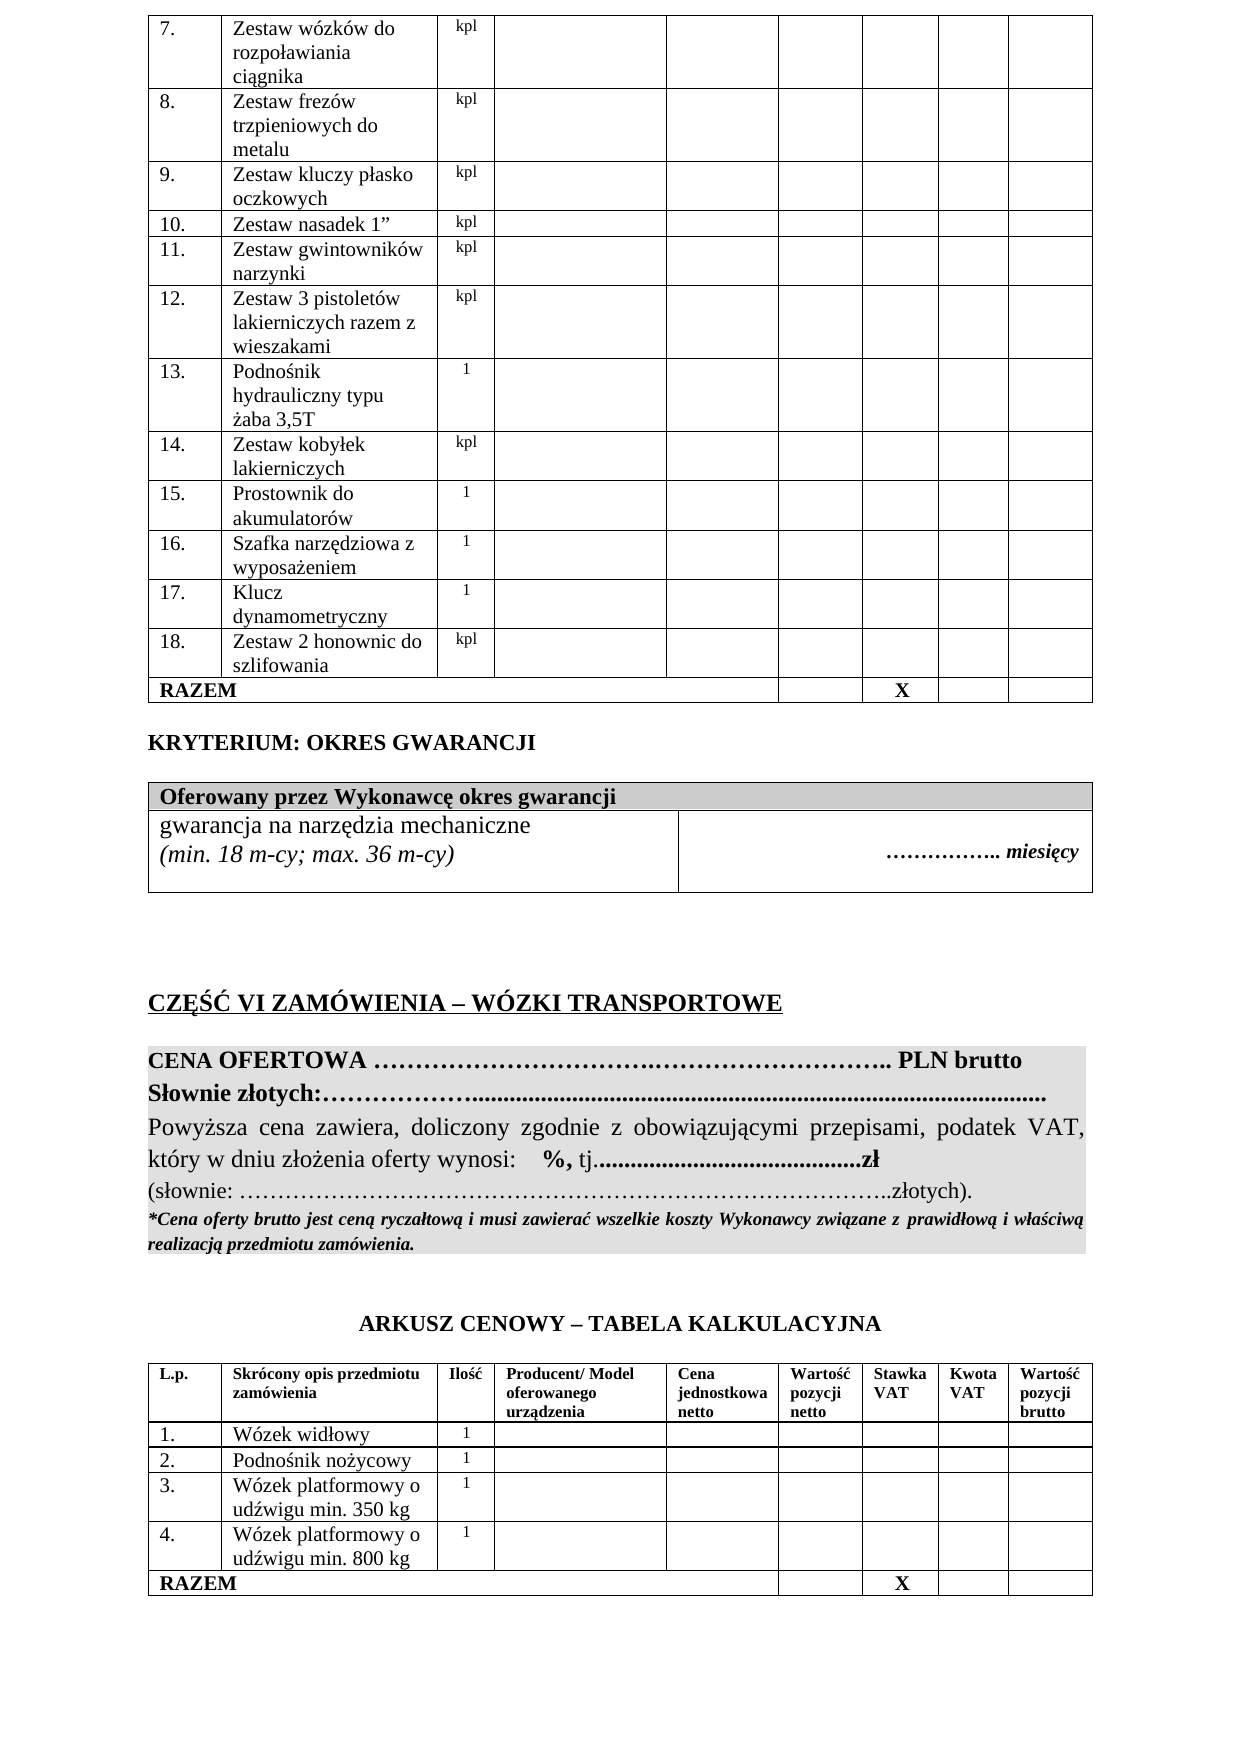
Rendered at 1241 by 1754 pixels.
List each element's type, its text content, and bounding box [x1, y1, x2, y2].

table_cell [779, 1522, 862, 1570]
table_cell [667, 16, 778, 88]
table_cell [779, 16, 862, 88]
table_cell [495, 359, 666, 431]
table_cell 1 [438, 1448, 494, 1472]
text Powyższa cena zawiera, doliczony zgodnie z obowiązującymi przepisami, podatek VAT, który w dniu złożenia oferty wynosi: %, tj...........................................zł [148, 1112, 1086, 1173]
table_cell [939, 286, 1008, 358]
table_cell [495, 1473, 666, 1521]
table_cell 1. [149, 1423, 221, 1446]
table_cell [863, 1522, 938, 1570]
table_cell [863, 286, 938, 358]
table_cell Zestaw kluczy płasko oczkowych [222, 162, 437, 210]
table_cell Zestaw nasadek 1” [222, 211, 437, 236]
table_cell [495, 237, 666, 285]
table_cell 14. [149, 432, 221, 480]
table_cell [667, 531, 778, 579]
table_cell [939, 1571, 1008, 1595]
table_cell [495, 1522, 666, 1570]
table_cell [939, 237, 1008, 285]
table_cell kpl [438, 629, 494, 677]
table_cell X [863, 1571, 938, 1595]
table_cell [863, 359, 938, 431]
table_cell [1009, 580, 1092, 628]
table_cell [1009, 1522, 1092, 1570]
table_cell [779, 89, 862, 161]
table_cell [1009, 359, 1092, 431]
table_cell 7. [149, 16, 221, 88]
table_header Skrócony opis przedmiotu zamówienia [222, 1364, 437, 1421]
table_cell [939, 629, 1008, 677]
text *Cena oferty brutto jest ceną ryczałtową i musi zawierać wszelkie koszty Wykonawcy związane z prawidłową i właściwą realizacją przedmiotu zamówienia. [148, 1208, 1086, 1254]
table_cell [939, 580, 1008, 628]
table_cell [667, 481, 778, 529]
table_cell [667, 89, 778, 161]
table_cell kpl [438, 211, 494, 236]
table_cell [779, 359, 862, 431]
table_cell [667, 359, 778, 431]
table_cell [667, 286, 778, 358]
text ARKUSZ CENOWY – TABELA KALKULACYJNA [148, 1310, 1093, 1336]
table_cell Zestaw gwintowników narzynki [222, 237, 437, 285]
table_header L.p. [149, 1364, 221, 1421]
table_cell Zestaw 3 pistoletów lakierniczych razem z wieszakami [222, 286, 437, 358]
table_cell X [863, 678, 938, 702]
table_cell Zestaw frezów trzpieniowych do metalu [222, 89, 437, 161]
table_cell [939, 89, 1008, 161]
table_cell [1009, 678, 1092, 702]
table_cell [1009, 432, 1092, 480]
table_cell 3. [149, 1473, 221, 1521]
table_cell [1009, 16, 1092, 88]
table_header Kwota VAT [939, 1364, 1008, 1421]
table_header Wartość pozycji netto [779, 1364, 862, 1421]
table_cell [667, 1448, 778, 1472]
table_header Oferowany przez Wykonawcę okres gwarancji [149, 783, 1092, 809]
table_cell [863, 1448, 938, 1472]
table_cell Zestaw 2 honownic do szlifowania [222, 629, 437, 677]
table_cell Wózek platformowy o udźwigu min. 350 kg [222, 1473, 437, 1521]
table_cell [1009, 286, 1092, 358]
table_cell [779, 1448, 862, 1472]
table_cell [863, 89, 938, 161]
text (słownie: …………………………………………………………………………..złotych). [148, 1178, 1086, 1204]
table_cell [779, 237, 862, 285]
table_cell [1009, 211, 1092, 236]
table_cell Wózek platformowy o udźwigu min. 800 kg [222, 1522, 437, 1570]
table_cell 18. [149, 629, 221, 677]
table_cell [863, 1423, 938, 1446]
table_cell [939, 211, 1008, 236]
table_cell [779, 580, 862, 628]
table_cell [939, 16, 1008, 88]
table_cell 1 [438, 531, 494, 579]
table_cell 16. [149, 531, 221, 579]
table_cell [779, 1571, 862, 1595]
table_cell 1 [438, 1423, 494, 1446]
table_cell [495, 432, 666, 480]
table_cell 1 [438, 580, 494, 628]
table_cell [939, 162, 1008, 210]
table_cell [1009, 629, 1092, 677]
table_cell 1 [438, 359, 494, 431]
table_cell [667, 162, 778, 210]
table_cell [863, 580, 938, 628]
table_cell Szafka narzędziowa z wyposażeniem [222, 531, 437, 579]
table_cell kpl [438, 162, 494, 210]
table_cell [1009, 1423, 1092, 1446]
table_cell [667, 211, 778, 236]
table_cell [779, 531, 862, 579]
text CENA OFERTOWA …………………………….……………………….. PLN brutto [148, 1046, 1086, 1074]
table_cell [939, 678, 1008, 702]
table_cell [1009, 481, 1092, 529]
table_cell Klucz dynamometryczny [222, 580, 437, 628]
table_cell [495, 629, 666, 677]
table_cell …………….. miesięcy [679, 811, 1092, 892]
table_cell [1009, 162, 1092, 210]
table_cell [495, 580, 666, 628]
table_cell [495, 162, 666, 210]
table_cell [939, 359, 1008, 431]
table_cell 9. [149, 162, 221, 210]
table_cell [863, 162, 938, 210]
table_cell [495, 16, 666, 88]
table_cell [495, 481, 666, 529]
table_cell kpl [438, 286, 494, 358]
table_cell [1009, 531, 1092, 579]
text Słownie złotych:………………............................................................................................ [148, 1078, 1086, 1107]
table_cell [779, 211, 862, 236]
table_cell 1 [438, 481, 494, 529]
table_cell [1009, 1571, 1092, 1595]
table_cell [863, 531, 938, 579]
table_header Wartość pozycji brutto [1009, 1364, 1092, 1421]
table_cell [495, 1448, 666, 1472]
table_cell Podnośnik nożycowy [222, 1448, 437, 1472]
table_cell Zestaw kobyłek lakierniczych [222, 432, 437, 480]
table_cell RAZEM [149, 678, 778, 702]
table_cell [779, 162, 862, 210]
table_cell [495, 531, 666, 579]
table_cell [939, 1423, 1008, 1446]
table_cell [779, 1473, 862, 1521]
table_cell [779, 1423, 862, 1446]
table_cell [779, 629, 862, 677]
table_cell [667, 1473, 778, 1521]
table_cell kpl [438, 237, 494, 285]
table_cell [495, 211, 666, 236]
table_cell [863, 629, 938, 677]
table_cell [863, 237, 938, 285]
table_cell 4. [149, 1522, 221, 1570]
table_cell Zestaw wózków do rozpoławiania ciągnika [222, 16, 437, 88]
table_cell [939, 531, 1008, 579]
table_cell [667, 629, 778, 677]
table_cell kpl [438, 89, 494, 161]
table_cell RAZEM [149, 1571, 778, 1595]
table_cell 10. [149, 211, 221, 236]
table_cell [939, 481, 1008, 529]
table_cell [495, 1423, 666, 1446]
table_cell [1009, 1448, 1092, 1472]
table_cell 1 [438, 1473, 494, 1521]
table_cell [667, 1423, 778, 1446]
table_cell [1009, 237, 1092, 285]
table_cell [863, 211, 938, 236]
table_cell Wózek widłowy [222, 1423, 437, 1446]
table_cell gwarancja na narzędzia mechaniczne (min. 18 m-cy; max. 36 m-cy) [149, 811, 678, 892]
table_cell 13. [149, 359, 221, 431]
table_cell [863, 1473, 938, 1521]
table_cell [495, 89, 666, 161]
table_cell [863, 16, 938, 88]
table_cell [667, 237, 778, 285]
table_cell [667, 432, 778, 480]
table_cell [863, 432, 938, 480]
text CZĘŚĆ VI ZAMÓWIENIA – WÓZKI TRANSPORTOWE [148, 988, 1093, 1017]
table_cell [1009, 1473, 1092, 1521]
table_cell [667, 580, 778, 628]
table_cell Podnośnik hydrauliczny typu żaba 3,5T [222, 359, 437, 431]
table_cell [863, 481, 938, 529]
table_cell [779, 286, 862, 358]
table_cell [939, 1522, 1008, 1570]
table_cell [939, 1473, 1008, 1521]
table_cell kpl [438, 16, 494, 88]
text KRYTERIUM: OKRES GWARANCJI [148, 729, 1093, 756]
table_cell 1 [438, 1522, 494, 1570]
table_cell [939, 1448, 1008, 1472]
table_cell [1009, 89, 1092, 161]
table_cell [939, 432, 1008, 480]
table_cell 17. [149, 580, 221, 628]
table_cell Prostownik do akumulatorów [222, 481, 437, 529]
table_cell [779, 432, 862, 480]
table_cell [667, 1522, 778, 1570]
table_cell 12. [149, 286, 221, 358]
table_cell kpl [438, 432, 494, 480]
table_cell 15. [149, 481, 221, 529]
table_header Cena jednostkowa netto [667, 1364, 778, 1421]
table_cell [779, 481, 862, 529]
table_header Ilość [438, 1364, 494, 1421]
table_header Producent/ Model oferowanego urządzenia [495, 1364, 666, 1421]
table_cell [495, 286, 666, 358]
table_cell 11. [149, 237, 221, 285]
table_cell 2. [149, 1448, 221, 1472]
table_cell 8. [149, 89, 221, 161]
table_cell [779, 678, 862, 702]
table_header Stawka VAT [863, 1364, 938, 1421]
